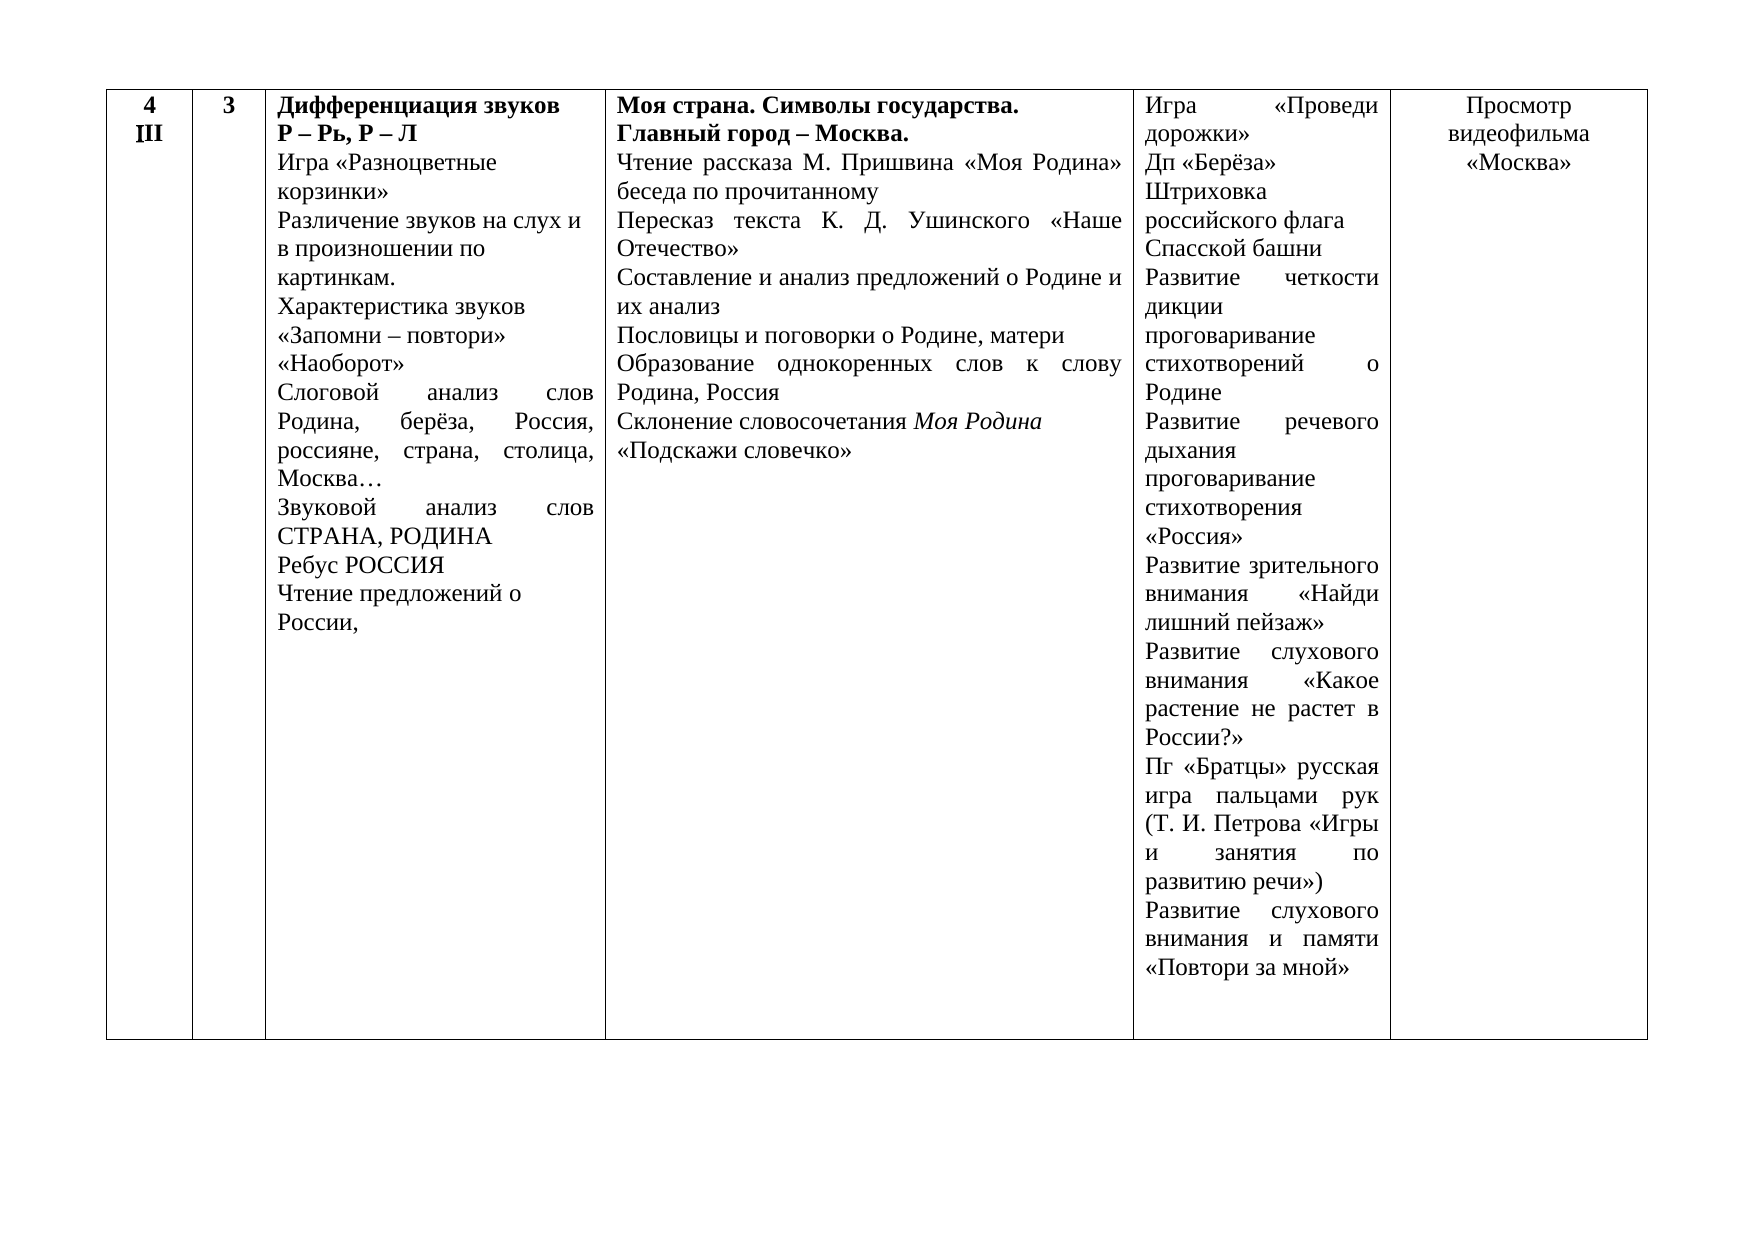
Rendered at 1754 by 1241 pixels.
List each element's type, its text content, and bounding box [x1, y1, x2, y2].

table_cell Моя страна. Символы государства. Главный город – Москва. Чтение рассказа М. Пришвина «Моя Родина» беседа по прочитанному Пересказ текста К. Д. Ушинского «Наше Отечество» Составление и анализ предложений о Родине и их анализ Пословицы и поговорки о Родине, матери Образование однокоренных слов к слову Родина, Россия Склонение словосочетания Моя Родина «Подскажи словечко» [606, 90, 1133, 1038]
table_cell 3 [193, 90, 265, 1038]
table_cell Дифференциация звуков Р – Рь, Р – Л Игра «Разноцветные корзинки» Различение звуков на слух и в произношении по картинкам. Характеристика звуков «Запомни – повтори» «Наоборот» Слоговой анализ слов Родина, берёза, Россия, россияне, страна, столица, Москва… Звуковой анализ слов СТРАНА, РОДИНА Ребус РОССИЯ Чтение предложений о России, [266, 90, 605, 1038]
table_cell Просмотр видеофильма «Москва» [1391, 90, 1647, 1038]
table_cell Игра «Проведи дорожки» Дп «Берёза» Штриховка российского флага Спасской башни Развитие четкости дикции проговаривание стихотворений о Родине Развитие речевого дыхания проговаривание стихотворения «Россия» Развитие зрительного внимания «Найди лишний пейзаж» Развитие слухового внимания «Какое растение не растет в России?» Пг «Братцы» русская игра пальцами рук (Т. И. Петрова «Игры и занятия по развитию речи») Развитие слухового внимания и памяти «Повтори за мной» [1134, 90, 1390, 1038]
table_cell 4 II [107, 90, 192, 1038]
